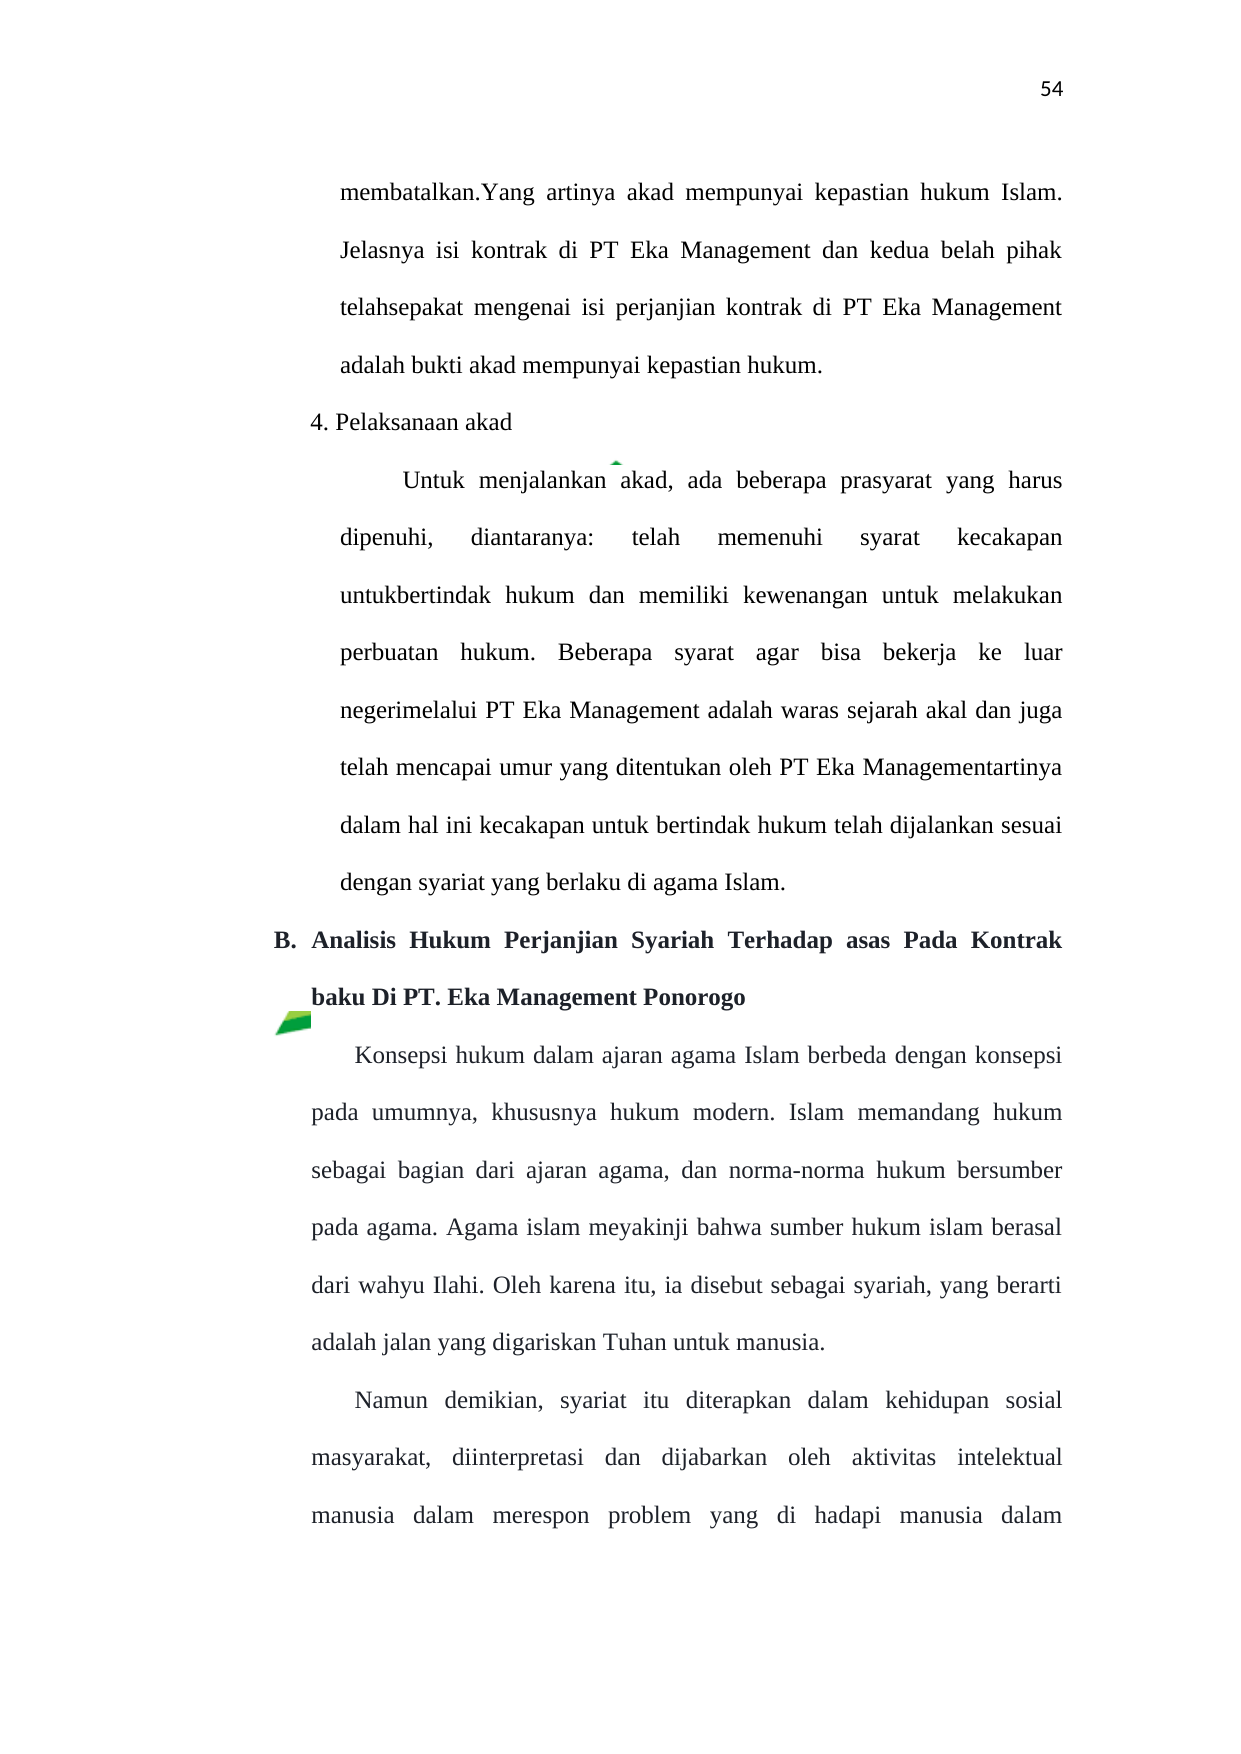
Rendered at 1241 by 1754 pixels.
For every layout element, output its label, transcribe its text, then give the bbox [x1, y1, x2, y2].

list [311, 1385, 1063, 1528]
picture [177, 434, 1063, 1320]
text 4. Pelaksanaan akad [310, 407, 1063, 436]
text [340, 177, 1063, 378]
list Konsepsi hukum dalam ajaran agama Islam berbeda dengan konsepsi pada umumnya, khususnya hukum modern. Islam memandang hukum sebagai bagian dari ajaran agama, dan norma-norma hukum bersumber pada agama. Agama islam meyakinji bahwa sumber hukum islam berasal dari wahyu Ilahi. Oleh karena itu, ia disebut sebagai syariah, yang berarti adalah jalan yang digariskan Tuhan untuk manusia. [311, 1040, 1063, 1356]
list Untuk menjalankan akad, ada beberapa prasyarat yang harus dipenuhi, diantaranya: telah memenuhi syarat kecakapan untukbertindak hukum dan memiliki kewenangan untuk melakukan perbuatan hukum. Beberapa syarat agar bisa bekerja ke luar negerimelalui PT Eka Management adalah waras sejarah akal dan juga telah mencapai umur yang ditentukan oleh PT Eka Managementartinya dalam hal ini kecakapan untuk bertindak hukum telah dijalankan sesuai dengan syariat yang berlaku di agama Islam. [340, 465, 1063, 896]
list Analisis Hukum Perjanjian Syariah Terhadap asas Pada Kontrak baku Di PT. Eka Management Ponorogo [274, 925, 1063, 1011]
